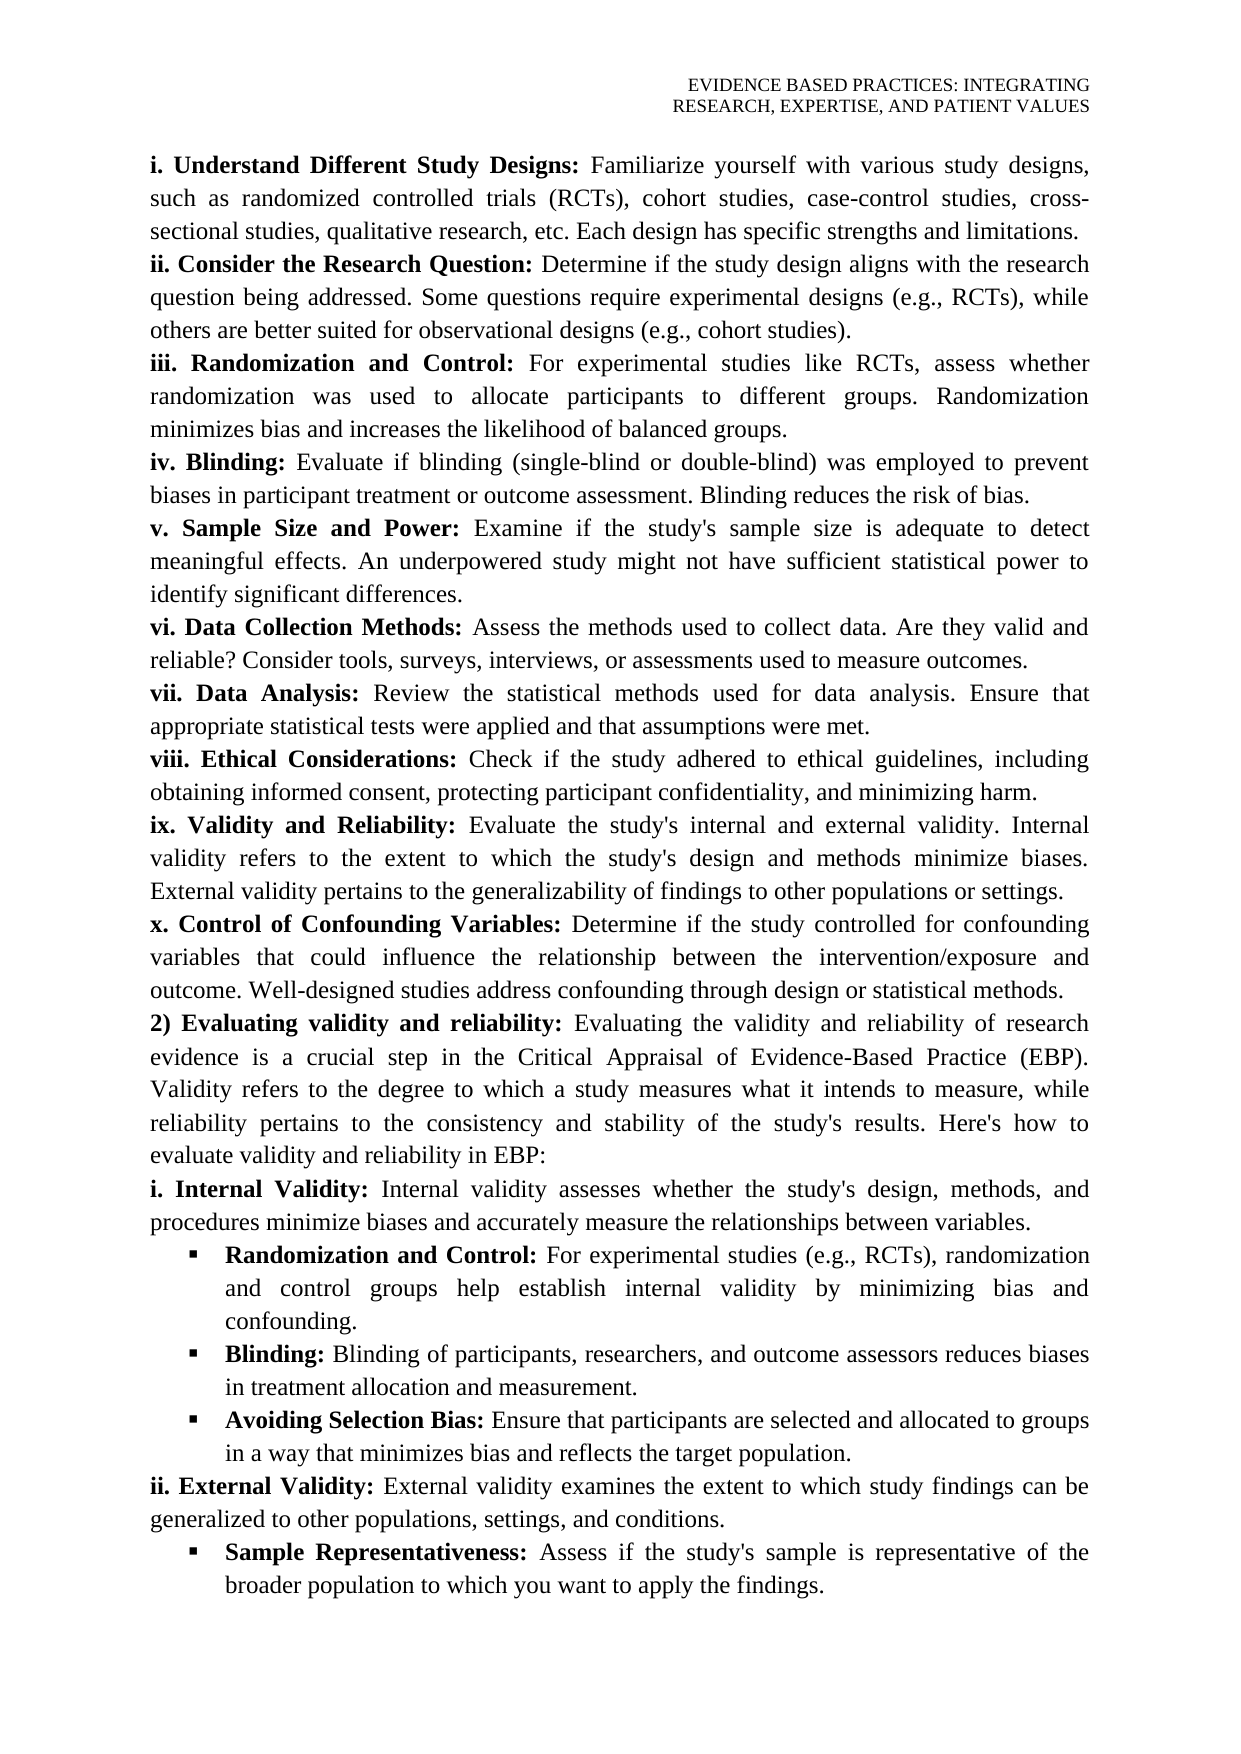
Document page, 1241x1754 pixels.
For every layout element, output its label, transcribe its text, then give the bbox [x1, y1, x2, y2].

text i. Internal Validity: Internal validity assesses whether the study's design, methods, and procedures minimize biases and accurately measure the relationships between variables. [150, 1174, 1090, 1235]
text 2) Evaluating validity and reliability: Evaluating the validity and reliability of research evidence is a crucial step in the Critical Appraisal of Evidence-Based Practice (EBP). Validity refers to the degree to which a study measures what it intends to measure, while reliability pertains to the consistency and stability of the study's results. Here's how to evaluate validity and reliability in EBP: [150, 1008, 1090, 1169]
text v. Sample Size and Power: Examine if the study's sample size is adequate to detect meaningful effects. An underpowered study might not have sufficient statistical power to identify significant differences. [150, 513, 1090, 608]
text vi. Data Collection Methods: Assess the methods used to collect data. Are they valid and reliable? Consider tools, surveys, interviews, or assessments used to measure outcomes. [150, 612, 1090, 674]
text x. Control of Confounding Variables: Determine if the study controlled for confounding variables that could influence the relationship between the intervention/exposure and outcome. Well-designed studies address confounding through design or statistical methods. [150, 909, 1090, 1004]
list Sample Representativeness: Assess if the study's sample is representative of the broader population to which you want to apply the findings. [187, 1537, 1090, 1599]
text ii. Consider the Research Question: Determine if the study design aligns with the research question being addressed. Some questions require experimental designs (e.g., RCTs), while others are better suited for observational designs (e.g., cohort studies). [150, 249, 1090, 344]
list Randomization and Control: For experimental studies (e.g., RCTs), randomization and control groups help establish internal validity by minimizing bias and confounding. [187, 1240, 1090, 1334]
list Avoiding Selection Bias: Ensure that participants are selected and allocated to groups in a way that minimizes bias and reflects the target population. [187, 1405, 1090, 1467]
text iv. Blinding: Evaluate if blinding (single-blind or double-blind) was employed to prevent biases in participant treatment or outcome assessment. Blinding reduces the risk of bias. [150, 447, 1090, 509]
text ix. Validity and Reliability: Evaluate the study's internal and external validity. Internal validity refers to the extent to which the study's design and methods minimize biases. External validity pertains to the generalizability of findings to other populations or settings. [150, 810, 1090, 905]
text iii. Randomization and Control: For experimental studies like RCTs, assess whether randomization was used to allocate participants to different groups. Randomization minimizes bias and increases the likelihood of balanced groups. [150, 348, 1090, 443]
text vii. Data Analysis: Review the statistical methods used for data analysis. Ensure that appropriate statistical tests were applied and that assumptions were met. [150, 678, 1090, 740]
list Blinding: Blinding of participants, researchers, and outcome assessors reduces biases in treatment allocation and measurement. [187, 1339, 1090, 1401]
text ii. External Validity: External validity examines the extent to which study findings can be generalized to other populations, settings, and conditions. [150, 1471, 1090, 1533]
text i. Understand Different Study Designs: Familiarize yourself with various study designs, such as randomized controlled trials (RCTs), cohort studies, case-control studies, cross-sectional studies, qualitative research, etc. Each design has specific strengths and limitations. [150, 150, 1090, 245]
text viii. Ethical Considerations: Check if the study adhered to ethical guidelines, including obtaining informed consent, protecting participant confidentiality, and minimizing harm. [150, 744, 1090, 806]
